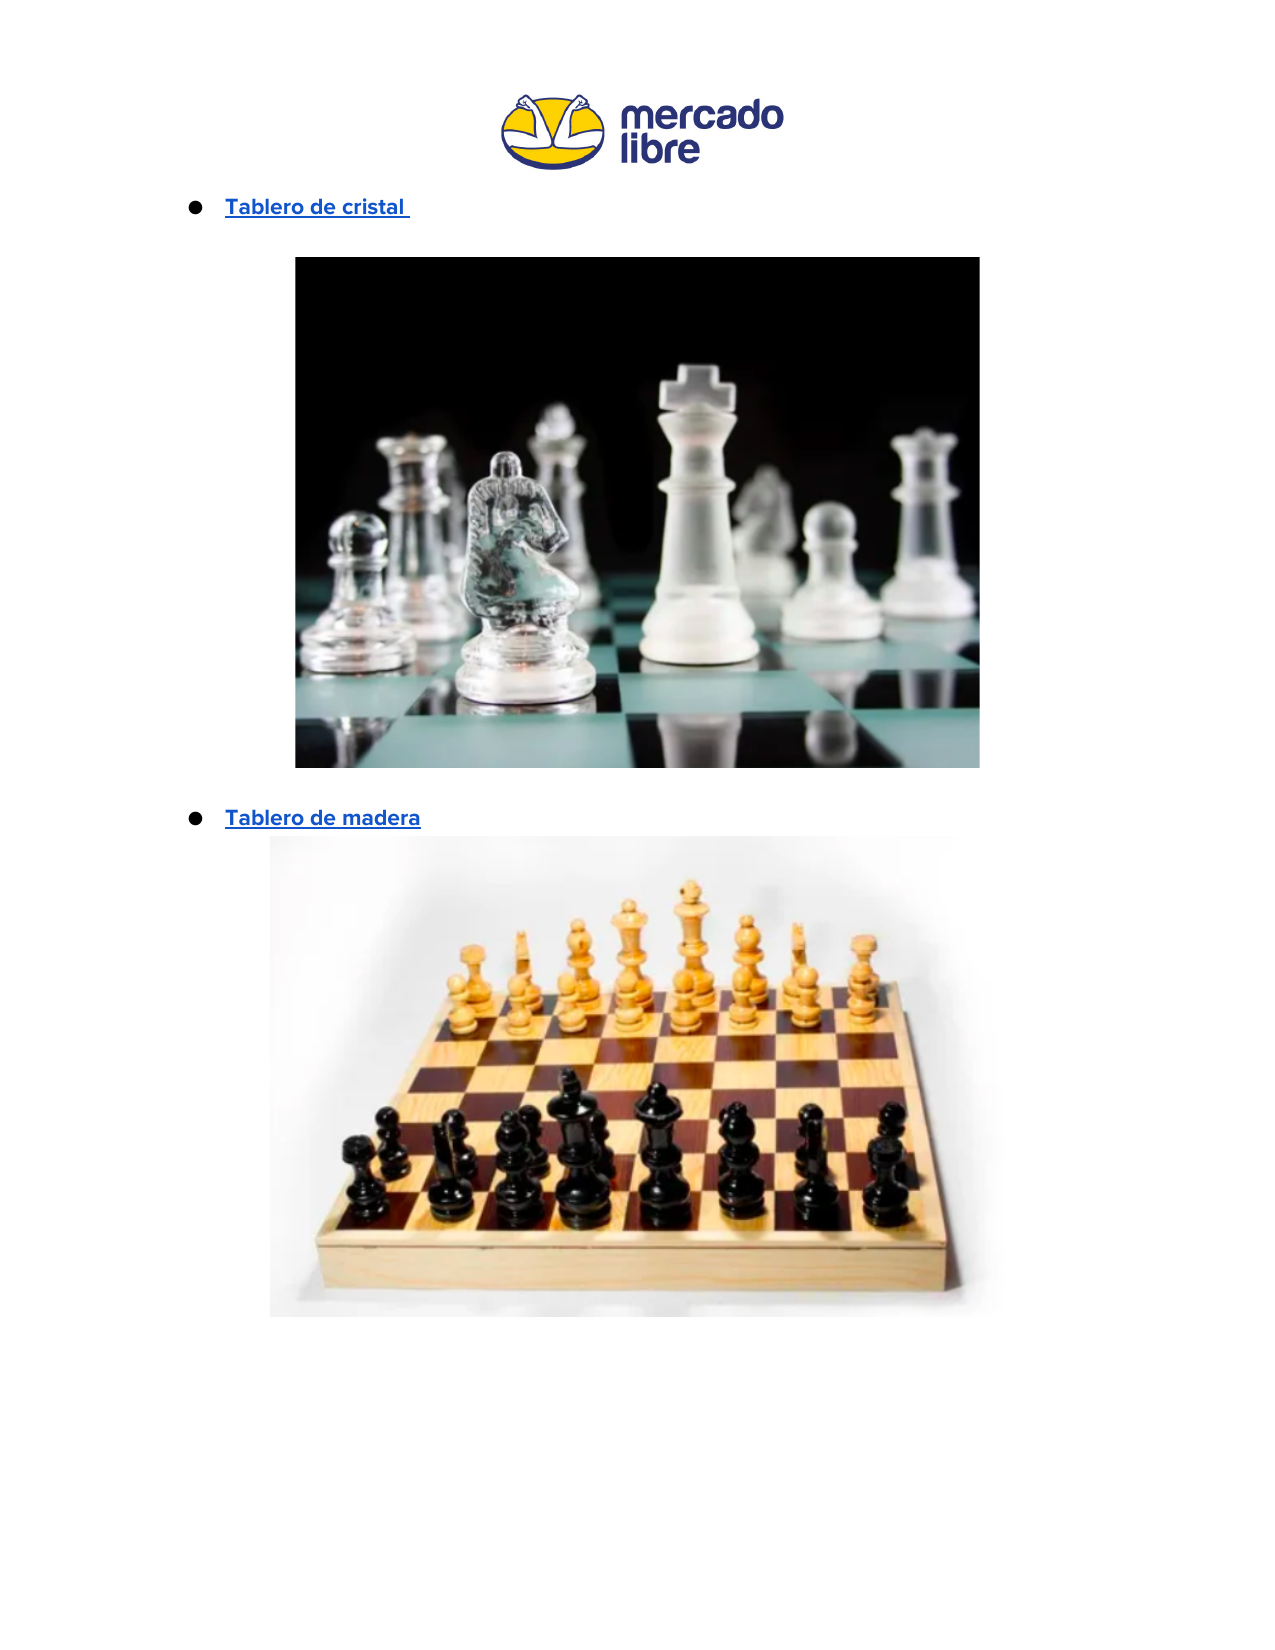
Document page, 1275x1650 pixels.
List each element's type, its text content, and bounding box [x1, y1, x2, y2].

picture [464, 75, 811, 190]
list Tablero de madera [187, 804, 1125, 832]
list Tablero de cristal [187, 193, 1125, 221]
picture [295, 257, 980, 768]
picture [269, 836, 1006, 1317]
